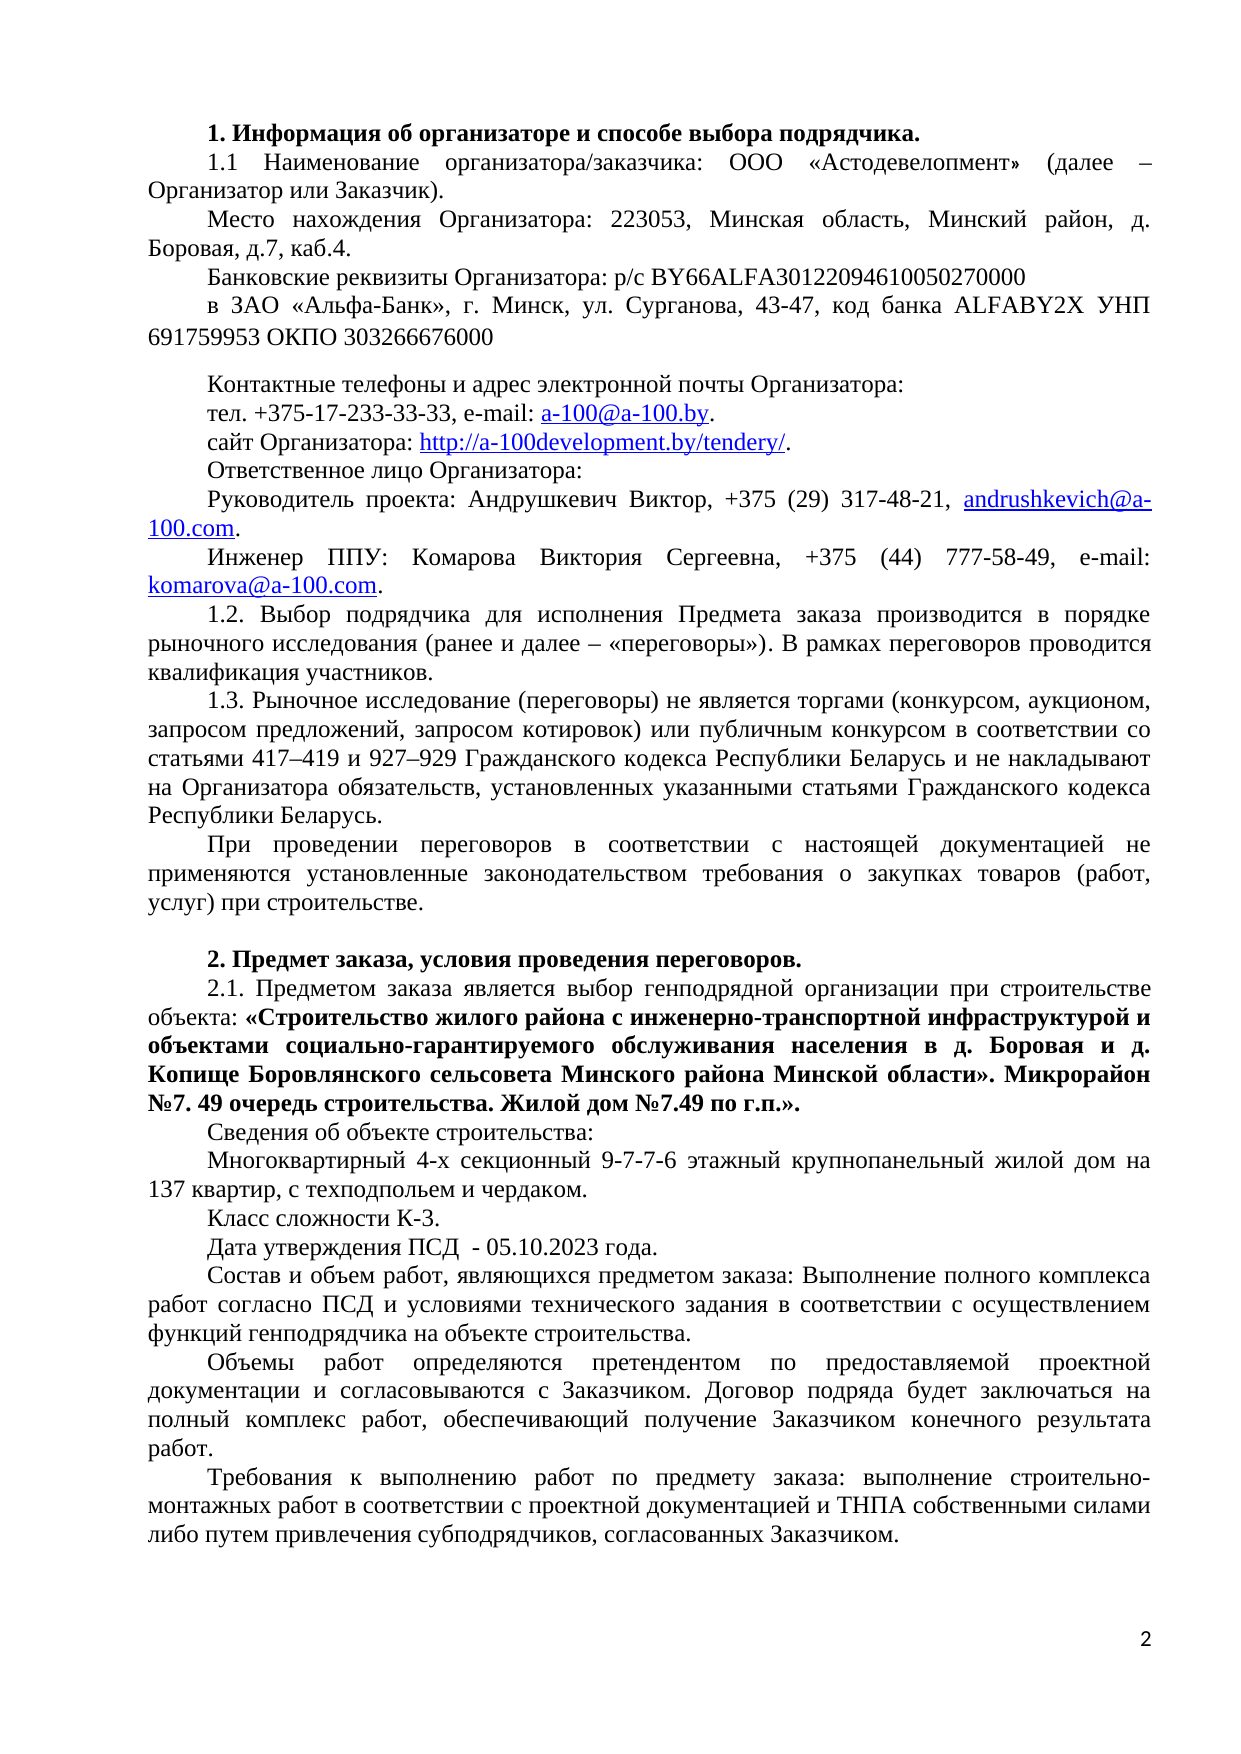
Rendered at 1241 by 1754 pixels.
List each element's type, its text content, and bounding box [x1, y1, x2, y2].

text Сведения об объекте строительства: [148, 1117, 1152, 1146]
text Требования к выполнению работ по предмету заказа: выполнение строительно-монтажных работ в соответствии с проектной документацией и ТНПА собственными силами либо путем привлечения субподрядчиков, согласованных Заказчиком. [148, 1462, 1152, 1548]
text тел. +375-17-233-33-33, e-mail: а-100@a-100.by. [148, 398, 1152, 427]
text 1.1 Наименование организатора/заказчика: ООО «Астодевелопмент» (далее – Организатор или Заказчик). [148, 147, 1152, 204]
text 2. Предмет заказа, условия проведения переговоров. [148, 944, 1152, 973]
text При проведении переговоров в соответствии с настоящей документацией не применяются установленные законодательством требования о закупках товаров (работ, услуг) при строительстве. [148, 829, 1152, 916]
text сайт Организатора: http://a-100development.by/tendery/. [148, 427, 1152, 456]
text Многоквартирный 4-х секционный 9-7-7-6 этажный крупнопанельный жилой дом на 137 квартир, с техподпольем и чердаком. [148, 1146, 1152, 1203]
text Инженер ППУ: Комарова Виктория Сергеевна, +375 (44) 777-58-49, e-mail: komarova@a-100.com. [148, 542, 1152, 599]
text Дата утверждения ПСД - 05.10.2023 года. [148, 1232, 1152, 1261]
text 2.1. Предметом заказа является выбор генподрядной организации при строительстве объекта: «Строительство жилого района с инженерно-транспортной инфраструктурой и объектами социально-гарантируемого обслуживания населения в д. Боровая и д. Копище Боровлянского сельсовета Минского района Минской области». Микрорайон №7. 49 очередь строительства. Жилой дом №7.49 по г.п.». [148, 973, 1152, 1117]
text Состав и объем работ, являющихся предметом заказа: Выполнение полного комплекса работ согласно ПСД и условиями технического задания в соответствии с осуществлением функций генподрядчика на объекте строительства. [148, 1261, 1152, 1347]
text 1. Информация об организаторе и способе выбора подрядчика. [148, 118, 1152, 147]
text Ответственное лицо Организатора: [148, 456, 1152, 484]
text Объемы работ определяются претендентом по предоставляемой проектной документации и согласовываются с Заказчиком. Договор подряда будет заключаться на полный комплекс работ, обеспечивающий получение Заказчиком конечного результата работ. [148, 1347, 1152, 1462]
text 1.2. Выбор подрядчика для исполнения Предмета заказа производится в порядке рыночного исследования (ранее и далее – «переговоры»). В рамках переговоров проводится квалификация участников. [148, 599, 1152, 686]
text Руководитель проекта: Андрушкевич Виктор, +375 (29) 317-48-21, andrushkevich@a-100.com. [148, 484, 1152, 542]
text Банковские реквизиты Организатора: р/с BY66ALFA30122094610050270000 [148, 262, 1152, 291]
text 1.3. Рыночное исследование (переговоры) не является торгами (конкурсом, аукционом, запросом предложений, запросом котировок) или публичным конкурсом в соответствии со статьями 417–419 и 927–929 Гражданского кодекса Республики Беларусь и не накладывают на Организатора обязательств, установленных указанными статьями Гражданского кодекса Республики Беларусь. [148, 686, 1152, 829]
text Место нахождения Организатора: 223053, Минская область, Минский район, д. Боровая, д.7, каб.4. [148, 204, 1152, 262]
text Контактные телефоны и адрес электронной почты Организатора: [148, 369, 1152, 398]
text в ЗАО «Альфа-Банк», г. Минск, ул. Сурганова, 43-47, код банка ALFABY2X УНП 691759953 ОКПО 303266676000 [148, 291, 1152, 350]
text Класс сложности К-3. [148, 1203, 1152, 1232]
